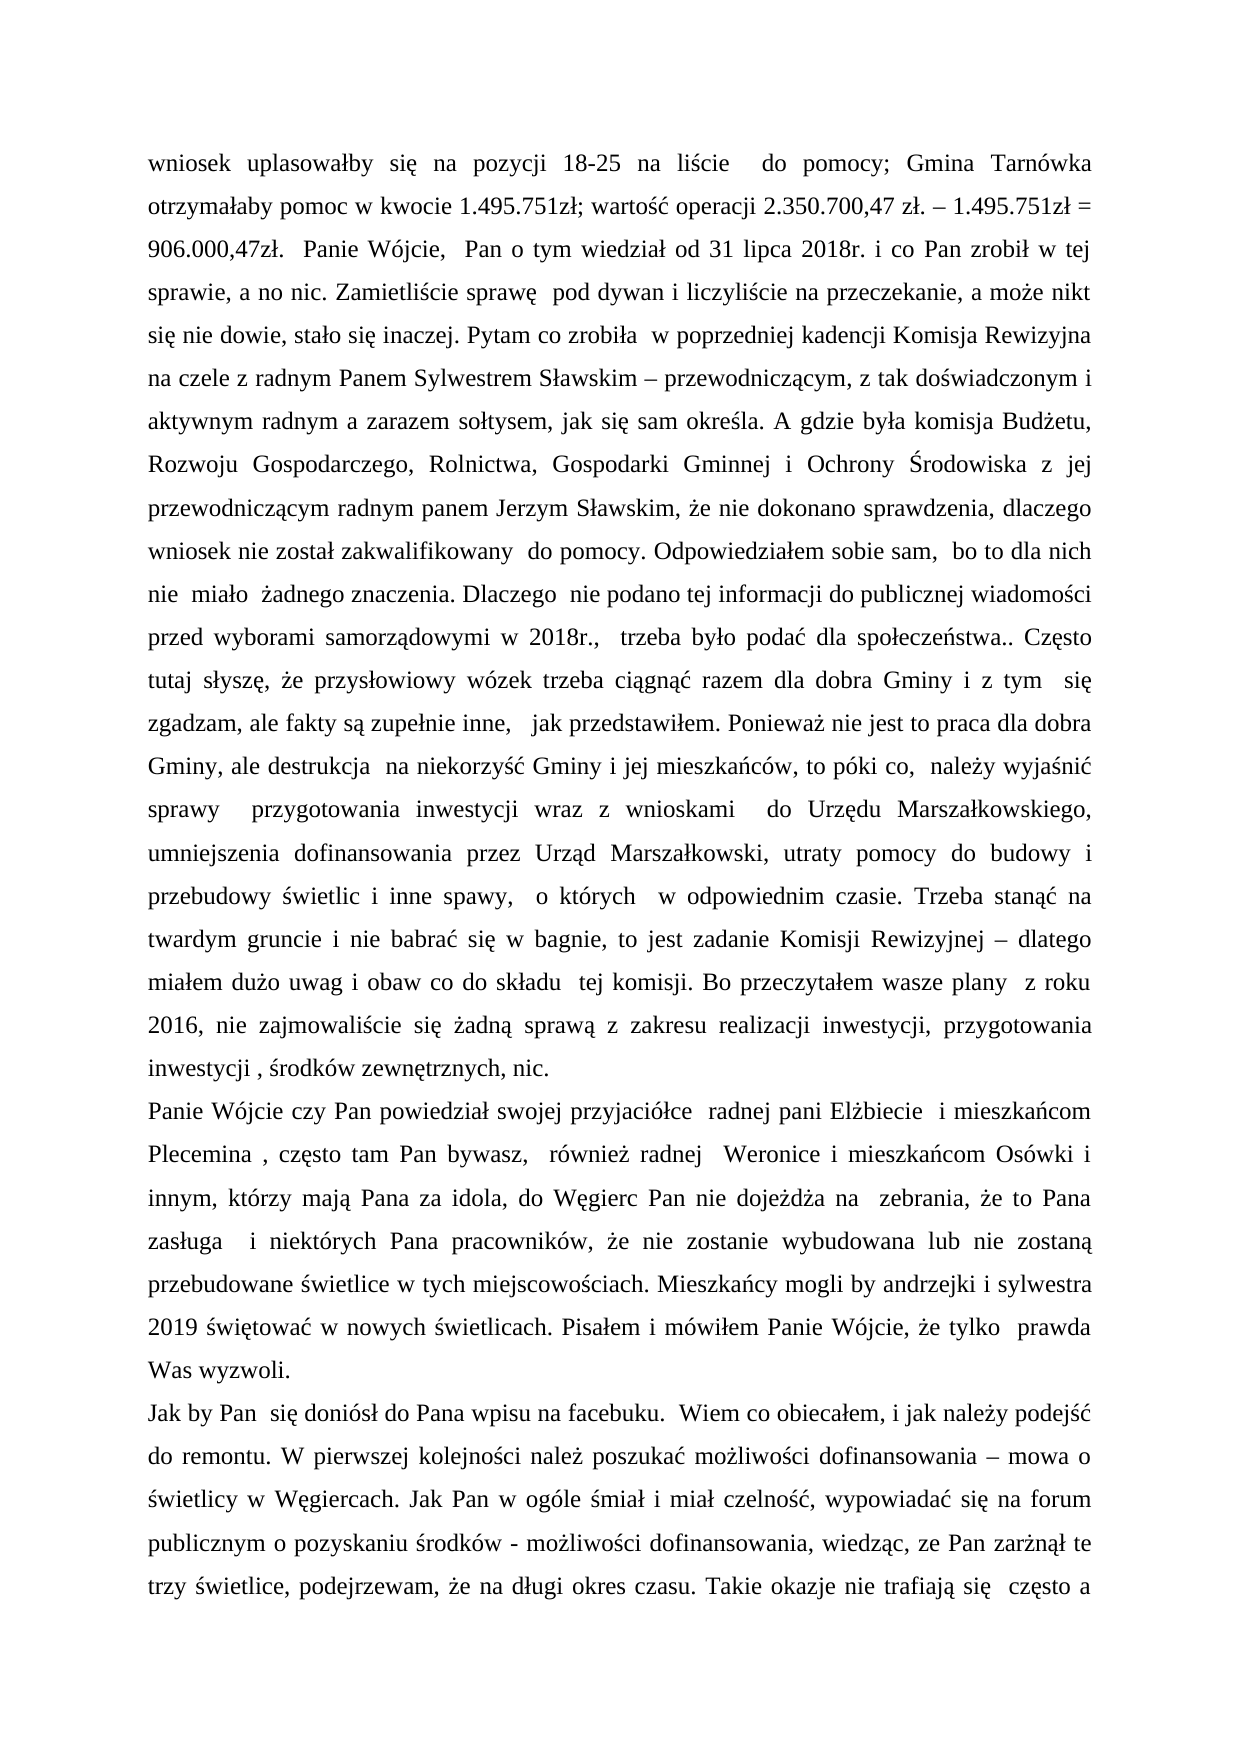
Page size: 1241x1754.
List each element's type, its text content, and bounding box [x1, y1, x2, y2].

text wniosek uplasowałby się na pozycji 18-25 na liście do pomocy; Gmina Tarnówka otrzymałaby pomoc w kwocie 1.495.751zł; wartość operacji 2.350.700,47 zł. – 1.495.751zł = 906.000,47zł. Panie Wójcie, Pan o tym wiedział od 31 lipca 2018r. i co Pan zrobił w tej sprawie, a no nic. Zamietliście sprawę pod dywan i liczyliście na przeczekanie, a może nikt się nie dowie, stało się inaczej. Pytam co zrobiła w poprzedniej kadencji Komisja Rewizyjna na czele z radnym Panem Sylwestrem Sławskim – przewodniczącym, z tak doświadczonym i aktywnym radnym a zarazem sołtysem, jak się sam określa. A gdzie była komisja Budżetu, Rozwoju Gospodarczego, Rolnictwa, Gospodarki Gminnej i Ochrony Środowiska z jej przewodniczącym radnym panem Jerzym Sławskim, że nie dokonano sprawdzenia, dlaczego wniosek nie został zakwalifikowany do pomocy. Odpowiedziałem sobie sam, bo to dla nich nie miało żadnego znaczenia. Dlaczego nie podano tej informacji do publicznej wiadomości przed wyborami samorządowymi w 2018r., trzeba było podać dla społeczeństwa.. Często tutaj słyszę, że przysłowiowy wózek trzeba ciągnąć razem dla dobra Gminy i z tym się zgadzam, ale fakty są zupełnie inne, jak przedstawiłem. Ponieważ nie jest to praca dla dobra Gminy, ale destrukcja na niekorzyść Gminy i jej mieszkańców, to póki co, należy wyjaśnić sprawy przygotowania inwestycji wraz z wnioskami do Urzędu Marszałkowskiego, umniejszenia dofinansowania przez Urząd Marszałkowski, utraty pomocy do budowy i przebudowy świetlic i inne spawy, o których w odpowiednim czasie. Trzeba stanąć na twardym gruncie i nie babrać się w bagnie, to jest zadanie Komisji Rewizyjnej – dlatego miałem dużo uwag i obaw co do składu tej komisji. Bo przeczytałem wasze plany z roku 2016, nie zajmowaliście się żadną sprawą z zakresu realizacji inwestycji, przygotowania inwestycji , środków zewnętrznych, nic. [148, 148, 1093, 1082]
text Panie Wójcie czy Pan powiedział swojej przyjaciółce radnej pani Elżbiecie i mieszkańcom Plecemina , często tam Pan bywasz, również radnej Weronice i mieszkańcom Osówki i innym, którzy mają Pana za idola, do Węgierc Pan nie dojeżdża na zebrania, że to Pana zasługa i niektórych Pana pracowników, że nie zostanie wybudowana lub nie zostaną przebudowane świetlice w tych miejscowościach. Mieszkańcy mogli by andrzejki i sylwestra 2019 świętować w nowych świetlicach. Pisałem i mówiłem Panie Wójcie, że tylko prawda Was wyzwoli. [148, 1096, 1093, 1384]
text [148, 1398, 1093, 1599]
